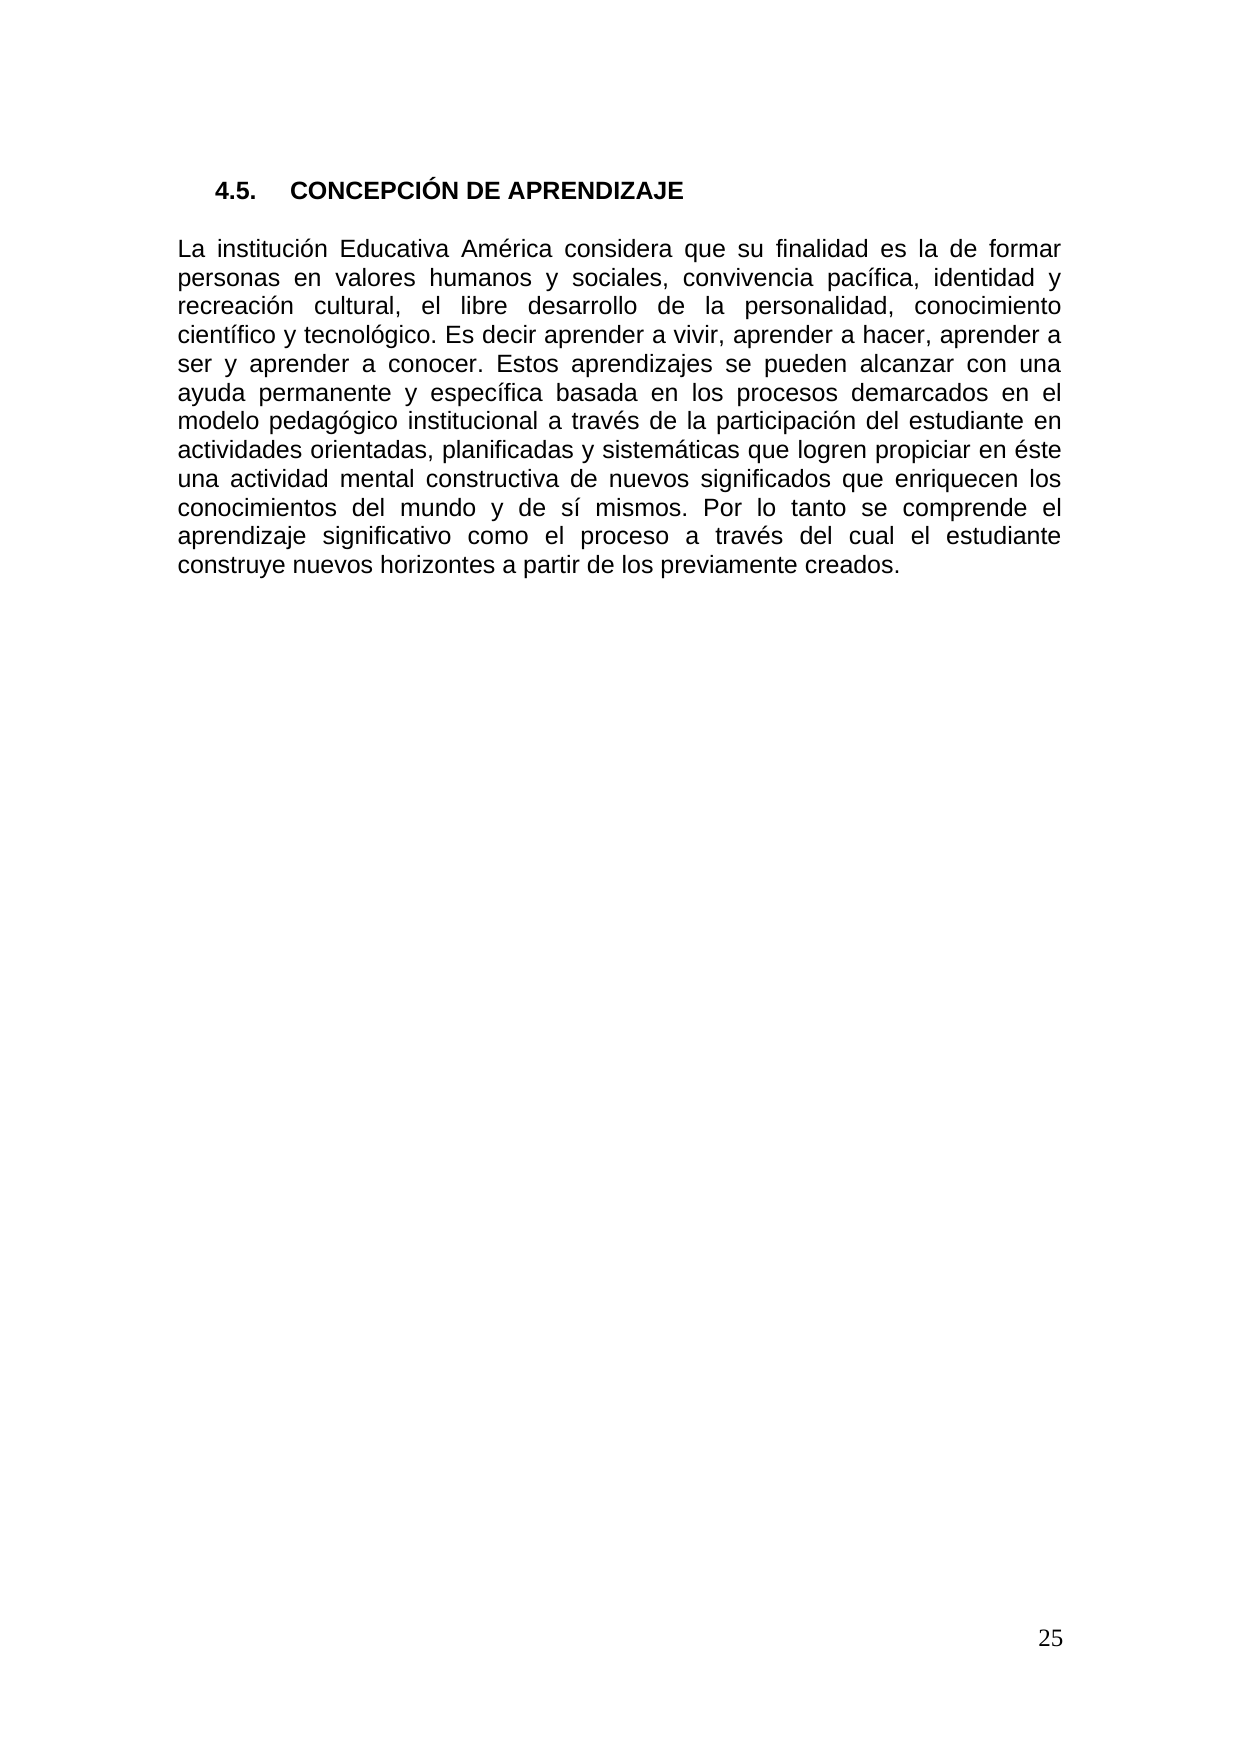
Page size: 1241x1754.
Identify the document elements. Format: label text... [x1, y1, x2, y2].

text La institución Educativa América considera que su finalidad es la de formar personas en valores humanos y sociales, convivencia pacífica, identidad y recreación cultural, el libre desarrollo de la personalidad, conocimiento científico y tecnológico. Es decir aprender a vivir, aprender a hacer, aprender a ser y aprender a conocer. Estos aprendizajes se pueden alcanzar con una ayuda permanente y específica basada en los procesos demarcados en el modelo pedagógico institucional a través de la participación del estudiante en actividades orientadas, planificadas y sistemáticas que logren propiciar en éste una actividad mental constructiva de nuevos significados que enriquecen los conocimientos del mundo y de sí mismos. Por lo tanto se comprende el aprendizaje significativo como el proceso a través del cual el estudiante construye nuevos horizontes a partir de los previamente creados. [177, 234, 1063, 579]
list CONCEPCIÓN DE APRENDIZAJE [215, 176, 1063, 205]
